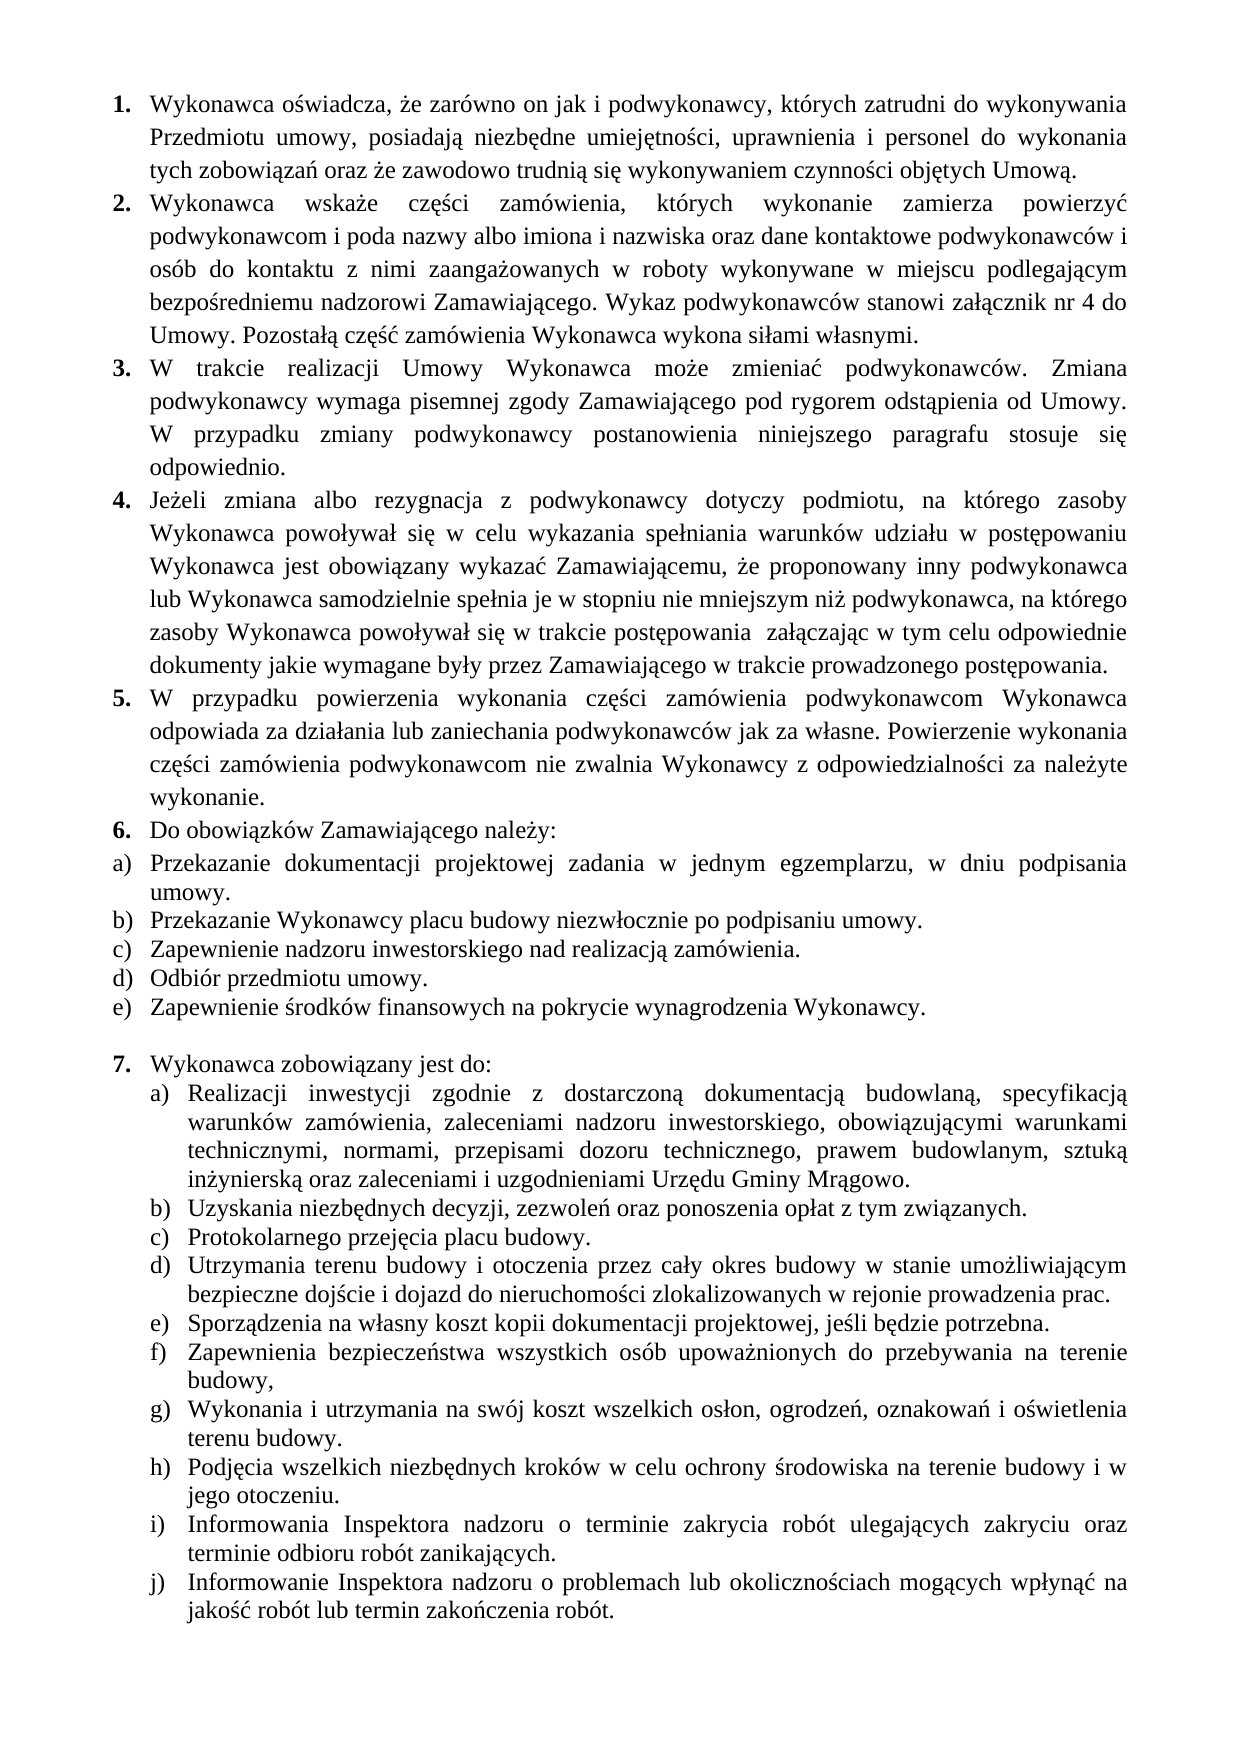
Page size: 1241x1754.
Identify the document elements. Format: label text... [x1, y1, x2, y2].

list Odbiór przedmiotu umowy. [112, 963, 1128, 992]
list Sporządzenia na własny koszt kopii dokumentacji projektowej, jeśli będzie potrzebna. [150, 1308, 1128, 1337]
list W trakcie realizacji Umowy Wykonawca może zmieniać podwykonawców. Zmiana podwykonawcy wymaga pisemnej zgody Zamawiającego pod rygorem odstąpienia od Umowy. W przypadku zmiany podwykonawcy postanowienia niniejszego paragrafu stosuje się odpowiednio. [112, 353, 1128, 481]
list Wykonania i utrzymania na swój koszt wszelkich osłon, ogrodzeń, oznakowań i oświetlenia terenu budowy. [150, 1394, 1128, 1452]
list Zapewnienia bezpieczeństwa wszystkich osób upoważnionych do przebywania na terenie budowy, [150, 1337, 1128, 1394]
list Podjęcia wszelkich niezbędnych kroków w celu ochrony środowiska na terenie budowy i w jego otoczeniu. [150, 1452, 1128, 1509]
list Uzyskania niezbędnych decyzji, zezwoleń oraz ponoszenia opłat z tym związanych. [150, 1193, 1128, 1222]
list Przekazanie Wykonawcy placu budowy niezwłocznie po podpisaniu umowy. [112, 906, 1128, 934]
list Zapewnienie środków finansowych na pokrycie wynagrodzenia Wykonawcy. [112, 992, 1128, 1021]
list Przekazanie dokumentacji projektowej zadania w jednym egzemplarzu, w dniu podpisania umowy. [112, 848, 1128, 906]
list Protokolarnego przejęcia placu budowy. [150, 1222, 1128, 1251]
list Informowania Inspektora nadzoru o terminie zakrycia robót ulegających zakryciu oraz terminie odbioru robót zanikających. [150, 1509, 1128, 1567]
list Wykonawca wskaże części zamówienia, których wykonanie zamierza powierzyć podwykonawcom i poda nazwy albo imiona i nazwiska oraz dane kontaktowe podwykonawców i osób do kontaktu z nimi zaangażowanych w roboty wykonywane w miejscu podlegającym bezpośredniemu nadzorowi Zamawiającego. Wykaz podwykonawców stanowi załącznik nr 4 do Umowy. Pozostałą część zamówienia Wykonawca wykona siłami własnymi. [112, 188, 1128, 348]
list Do obowiązków Zamawiającego należy: [112, 815, 1128, 844]
list Wykonawca zobowiązany jest do: [112, 1049, 1128, 1078]
list Utrzymania terenu budowy i otoczenia przez cały okres budowy w stanie umożliwiającym bezpieczne dojście i dojazd do nieruchomości zlokalizowanych w rejonie prowadzenia prac. [150, 1251, 1128, 1308]
list Zapewnienie nadzoru inwestorskiego nad realizacją zamówienia. [112, 934, 1128, 963]
list Wykonawca oświadcza, że zarówno on jak i podwykonawcy, których zatrudni do wykonywania Przedmiotu umowy, posiadają niezbędne umiejętności, uprawnienia i personel do wykonania tych zobowiązań oraz że zawodowo trudnią się wykonywaniem czynności objętych Umową. [112, 89, 1128, 183]
list Jeżeli zmiana albo rezygnacja z podwykonawcy dotyczy podmiotu, na którego zasoby Wykonawca powoływał się w celu wykazania spełniania warunków udziału w postępowaniu Wykonawca jest obowiązany wykazać Zamawiającemu, że proponowany inny podwykonawca lub Wykonawca samodzielnie spełnia je w stopniu nie mniejszym niż podwykonawca, na którego zasoby Wykonawca powoływał się w trakcie postępowania załączając w tym celu odpowiednie dokumenty jakie wymagane były przez Zamawiającego w trakcie prowadzonego postępowania. [112, 485, 1128, 679]
list W przypadku powierzenia wykonania części zamówienia podwykonawcom Wykonawca odpowiada za działania lub zaniechania podwykonawców jak za własne. Powierzenie wykonania części zamówienia podwykonawcom nie zwalnia Wykonawcy z odpowiedzialności za należyte wykonanie. [112, 683, 1128, 811]
list Realizacji inwestycji zgodnie z dostarczoną dokumentacją budowlaną, specyfikacją warunków zamówienia, zaleceniami nadzoru inwestorskiego, obowiązującymi warunkami technicznymi, normami, przepisami dozoru technicznego, prawem budowlanym, sztuką inżynierską oraz zaleceniami i uzgodnieniami Urzędu Gminy Mrągowo. [150, 1078, 1128, 1193]
list Informowanie Inspektora nadzoru o problemach lub okolicznościach mogących wpłynąć na jakość robót lub termin zakończenia robót. [150, 1567, 1128, 1624]
